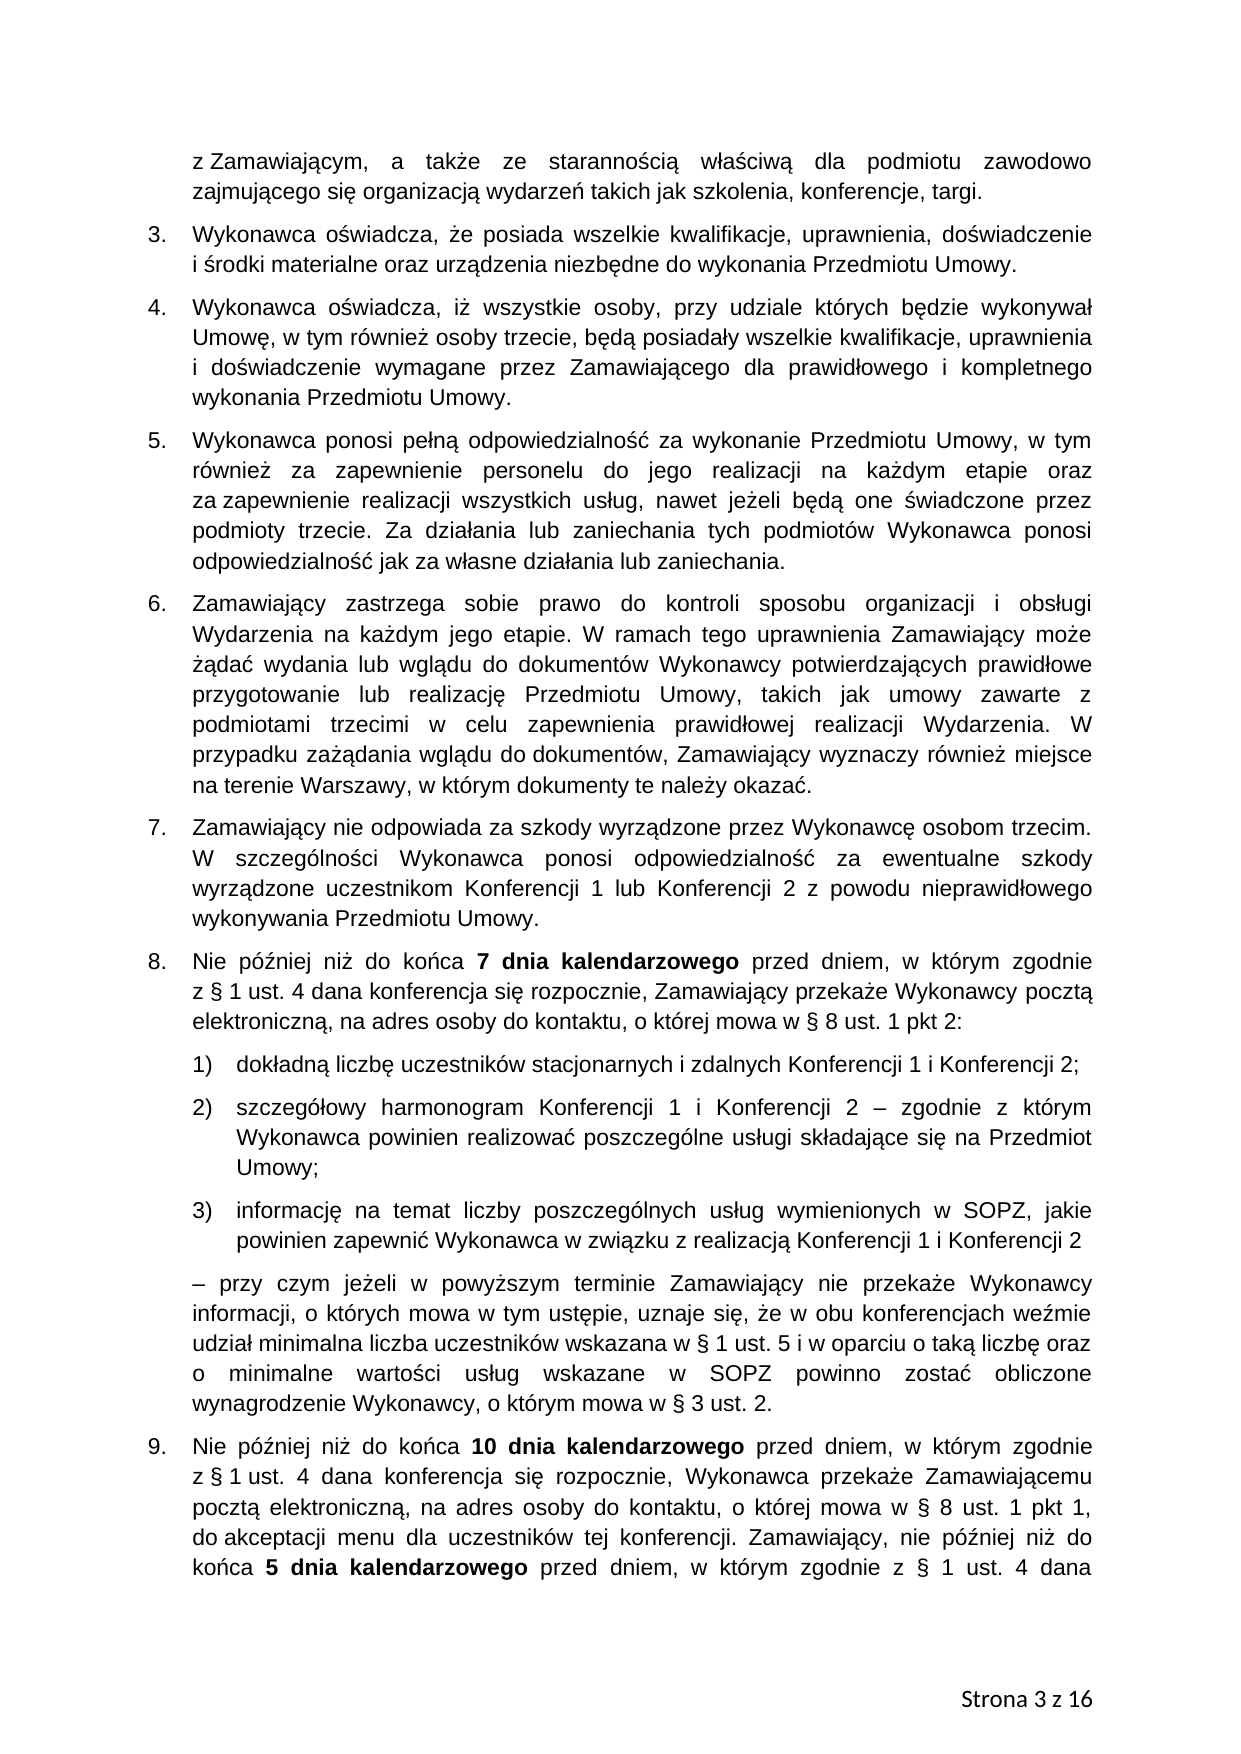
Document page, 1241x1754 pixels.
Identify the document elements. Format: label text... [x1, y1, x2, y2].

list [148, 148, 1093, 204]
list Zamawiający zastrzega sobie prawo do kontroli sposobu organizacji i obsługi Wydarzenia na każdym jego etapie. W ramach tego uprawnienia Zamawiający może żądać wydania lub wglądu do dokumentów Wykonawcy potwierdzających prawidłowe przygotowanie lub realizację Przedmiotu Umowy, takich jak umowy zawarte z podmiotami trzecimi w celu zapewnienia prawidłowej realizacji Wydarzenia. W przypadku zażądania wglądu do dokumentów, Zamawiający wyznaczy również miejsce na terenie Warszawy, w którym dokumenty te należy okazać. [148, 590, 1093, 798]
list Zamawiający nie odpowiada za szkody wyrządzone przez Wykonawcę osobom trzecim. W szczególności Wykonawca ponosi odpowiedzialność za ewentualne szkody wyrządzone uczestnikom Konferencji 1 lub Konferencji 2 z powodu nieprawidłowego wykonywania Przedmiotu Umowy. [148, 814, 1093, 931]
list szczegółowy harmonogram Konferencji 1 i Konferencji 2 – zgodnie z którym Wykonawca powinien realizować poszczególne usługi składające się na Przedmiot Umowy; [192, 1093, 1093, 1180]
list dokładną liczbę uczestników stacjonarnych i zdalnych Konferencji 1 i Konferencji 2; [192, 1051, 1093, 1077]
list Wykonawca oświadcza, iż wszystkie osoby, przy udziale których będzie wykonywał Umowę, w tym również osoby trzecie, będą posiadały wszelkie kwalifikacje, uprawnienia i doświadczenie wymagane przez Zamawiającego dla prawidłowego i kompletnego wykonania Przedmiotu Umowy. [148, 293, 1093, 410]
list informację na temat liczby poszczególnych usług wymienionych w SOPZ, jakie powinien zapewnić Wykonawca w związku z realizacją Konferencji 1 i Konferencji 2 [192, 1197, 1093, 1253]
list Wykonawca oświadcza, że posiada wszelkie kwalifikacje, uprawnienia, doświadczenie i środki materialne oraz urządzenia niezbędne do wykonania Przedmiotu Umowy. [148, 221, 1093, 277]
list Wykonawca ponosi pełną odpowiedzialność za wykonanie Przedmiotu Umowy, w tym również za zapewnienie personelu do jego realizacji na każdym etapie oraz za zapewnienie realizacji wszystkich usług, nawet jeżeli będą one świadczone przez podmioty trzecie. Za działania lub zaniechania tych podmiotów Wykonawca ponosi odpowiedzialność jak za własne działania lub zaniechania. [148, 427, 1093, 574]
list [148, 1433, 1093, 1580]
list Nie później niż do końca 7 dnia kalendarzowego przed dniem, w którym zgodnie z § 1 ust. 4 dana konferencja się rozpocznie, Zamawiający przekaże Wykonawcy pocztą elektroniczną, na adres osoby do kontaktu, o której mowa w § 8 ust. 1 pkt 2: [148, 948, 1093, 1034]
text – przy czym jeżeli w powyższym terminie Zamawiający nie przekaże Wykonawcy informacji, o których mowa w tym ustępie, uznaje się, że w obu konferencjach weźmie udział minimalna liczba uczestników wskazana w § 1 ust. 5 i w oparciu o taką liczbę oraz o minimalne wartości usług wskazane w SOPZ powinno zostać obliczone wynagrodzenie Wykonawcy, o którym mowa w § 3 ust. 2. [192, 1269, 1093, 1417]
